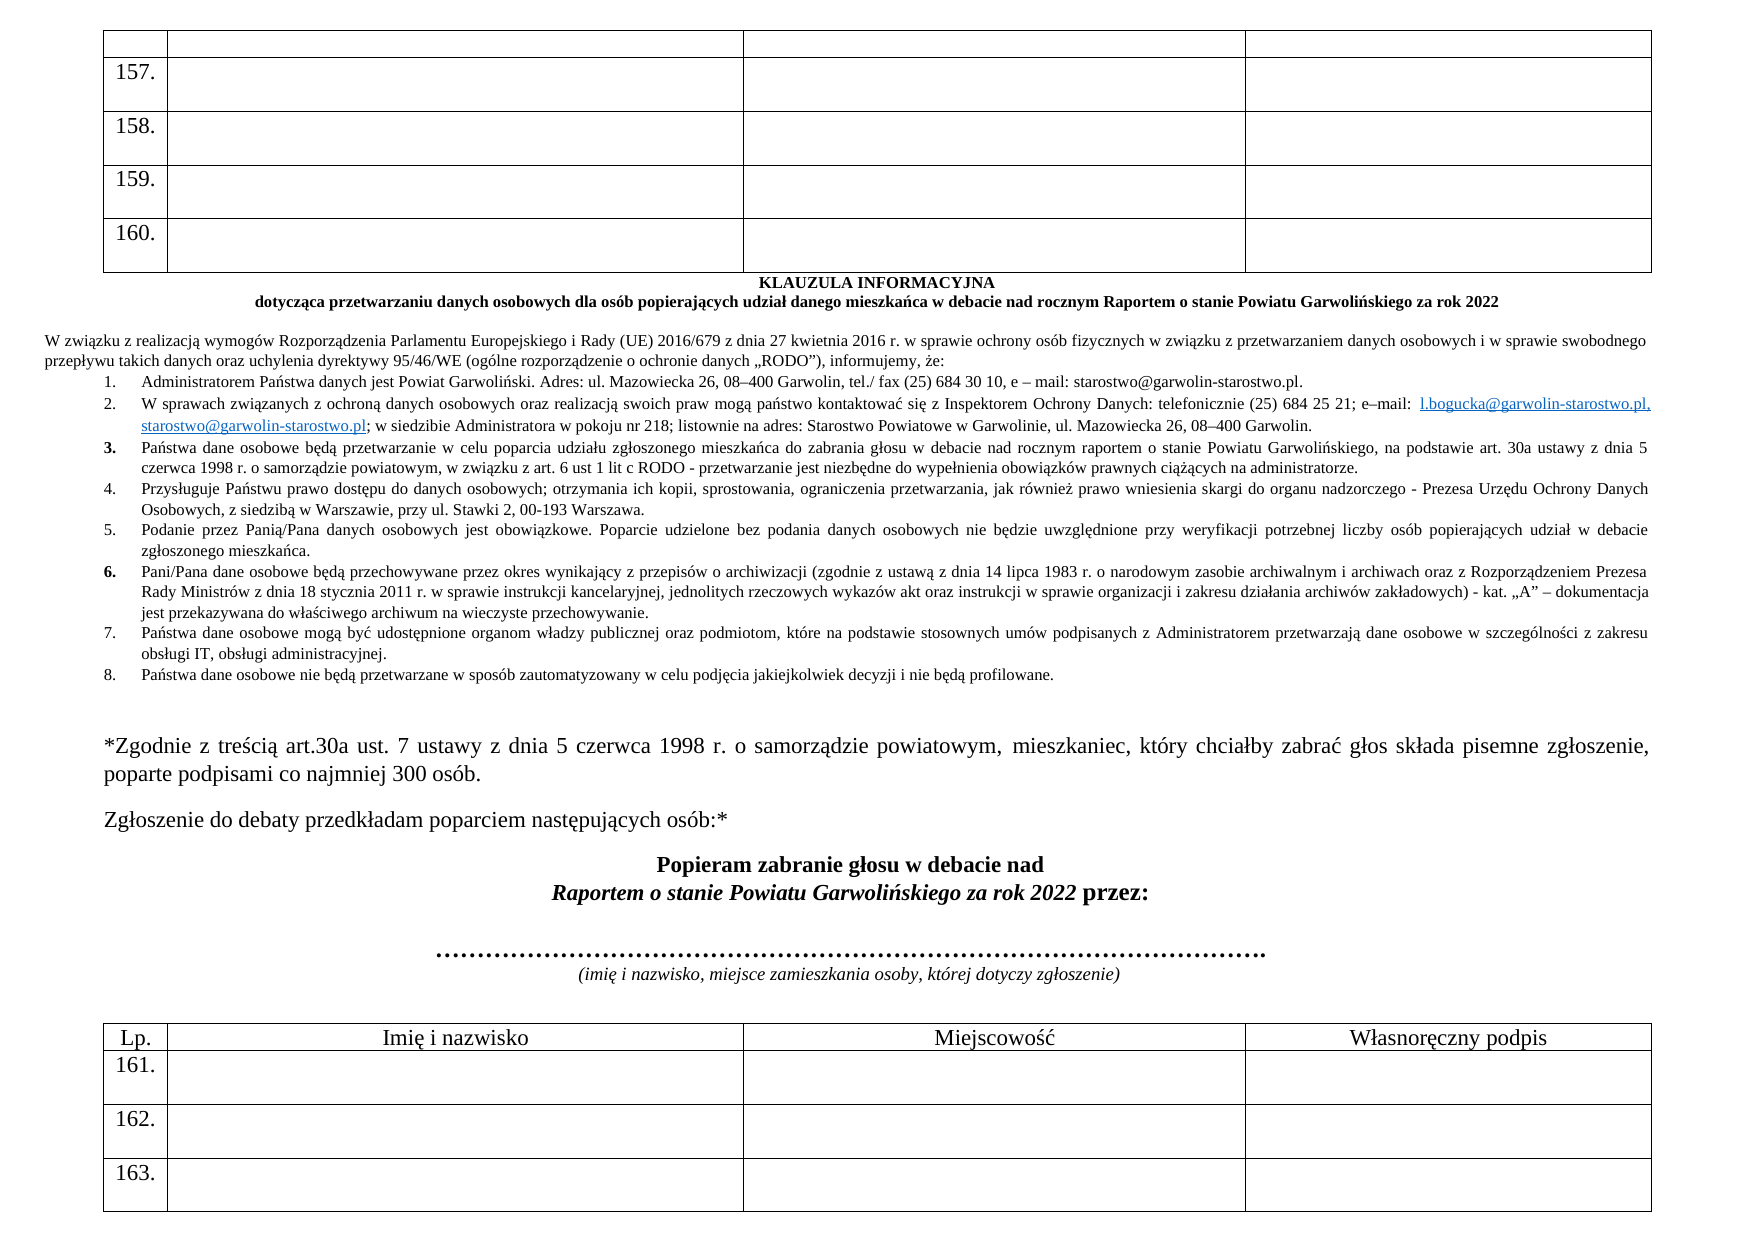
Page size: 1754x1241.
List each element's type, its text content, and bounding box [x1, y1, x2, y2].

list Przysługuje Państwu prawo dostępu do danych osobowych; otrzymania ich kopii, sprostowania, ograniczenia przetwarzania, jak również prawo wniesienia skargi do organu nadzorczego - Prezesa Urzędu Ochrony Danych Osobowych, z siedzibą w Warszawie, przy ul. Stawki 2, 00-193 Warszawa. [103, 479, 1651, 519]
table_cell [744, 112, 1245, 164]
table_cell [104, 166, 167, 218]
table_cell [1246, 1159, 1651, 1211]
table_cell [104, 1105, 167, 1157]
table_header Lp. [104, 1024, 167, 1050]
table_cell [744, 166, 1245, 218]
text W związku z realizacją wymogów Rozporządzenia Parlamentu Europejskiego i Rady (UE) 2016/679 z dnia 27 kwietnia 2016 r. w sprawie ochrony osób fizycznych w związku z przetwarzaniem danych osobowych i w sprawie swobodnego przepływu takich danych oraz uchylenia dyrektywy 95/46/WE (ogólne rozporządzenie o ochronie danych „RODO”), informujemy, że: [44, 331, 1651, 370]
text (imię i nazwisko, miejsce zamieszkania osoby, której dotyczy zgłoszenie) [103, 963, 1597, 985]
text KLAUZULA INFORMACYJNA dotycząca przetwarzaniu danych osobowych dla osób popierających udział danego mieszkańca w debacie nad rocznym Raportem o stanie Powiatu Garwolińskiego za rok 2022 [103, 273, 1651, 311]
table_cell [1246, 31, 1651, 57]
table_cell [104, 112, 167, 164]
list Pani/Pana dane osobowe będą przechowywane przez okres wynikający z przepisów o archiwizacji (zgodnie z ustawą z dnia 14 lipca 1983 r. o narodowym zasobie archiwalnym i archiwach oraz z Rozporządzeniem Prezesa Rady Ministrów z dnia 18 stycznia 2011 r. w sprawie instrukcji kancelaryjnej, jednolitych rzeczowych wykazów akt oraz instrukcji w sprawie organizacji i zakresu działania archiwów zakładowych) - kat. „A” – dokumentacja jest przekazywana do właściwego archiwum na wieczyste przechowywanie. [103, 561, 1651, 622]
table_cell [744, 1159, 1245, 1211]
table_cell [168, 112, 743, 164]
text Zgłoszenie do debaty przedkładam poparciem następujących osób:* [103, 806, 1651, 832]
table_cell [744, 31, 1245, 57]
table_header Imię i nazwisko [168, 1024, 743, 1050]
table_cell [744, 1105, 1245, 1157]
table_cell [744, 1051, 1245, 1104]
table_cell [1246, 1105, 1651, 1157]
table_cell [104, 31, 167, 57]
table_cell [168, 1051, 743, 1104]
table_cell [1246, 166, 1651, 218]
table_cell [104, 219, 167, 272]
table_cell [168, 1159, 743, 1211]
table_cell [104, 1051, 167, 1104]
text Raportem o stanie Powiatu Garwolińskiego za rok 2022 przez: [103, 877, 1597, 906]
table_cell [168, 31, 743, 57]
table_cell [168, 1105, 743, 1157]
table_cell [168, 58, 743, 111]
table_cell [744, 58, 1245, 111]
table_cell [1246, 219, 1651, 272]
list Państwa dane osobowe mogą być udostępnione organom władzy publicznej oraz podmiotom, które na podstawie stosownych umów podpisanych z Administratorem przetwarzają dane osobowe w szczególności z zakresu obsługi IT, obsługi administracyjnej. [103, 623, 1651, 663]
text Popieram zabranie głosu w debacie nad [103, 851, 1597, 877]
list Państwa dane osobowe nie będą przetwarzane w sposób zautomatyzowany w celu podjęcia jakiejkolwiek decyzji i nie będą profilowane. [103, 664, 1651, 684]
table_cell [168, 166, 743, 218]
list Państwa dane osobowe będą przetwarzanie w celu poparcia udziału zgłoszonego mieszkańca do zabrania głosu w debacie nad rocznym raportem o stanie Powiatu Garwolińskiego, na podstawie art. 30a ustawy z dnia 5 czerwca 1998 r. o samorządzie powiatowym, w związku z art. 6 ust 1 lit c RODO - przetwarzanie jest niezbędne do wypełnienia obowiązków prawnych ciążących na administratorze. [103, 438, 1651, 477]
table_header Własnoręczny podpis [1246, 1024, 1651, 1050]
table_cell [744, 219, 1245, 272]
list W sprawach związanych z ochroną danych osobowych oraz realizacją swoich praw mogą państwo kontaktować się z Inspektorem Ochrony Danych: telefonicznie (25) 684 25 21; e–mail: l.bogucka@garwolin-starostwo.pl, starostwo@garwolin-starostwo.pl; w siedzibie Administratora w pokoju nr 218; listownie na adres: Starostwo Powiatowe w Garwolinie, ul. Mazowiecka 26, 08–400 Garwolin. [103, 394, 1651, 435]
text *Zgodnie z treścią art.30a ust. 7 ustawy z dnia 5 czerwca 1998 r. o samorządzie powiatowym, mieszkaniec, który chciałby zabrać głos składa pisemne zgłoszenie, poparte podpisami co najmniej 300 osób. [103, 732, 1651, 787]
table_cell [1246, 58, 1651, 111]
table_cell [168, 219, 743, 272]
table_cell [104, 58, 167, 111]
table_cell [1246, 1051, 1651, 1104]
list Administratorem Państwa danych jest Powiat Garwoliński. Adres: ul. Mazowiecka 26, 08–400 Garwolin, tel./ fax (25) 684 30 10, e – mail: starostwo@garwolin-starostwo.pl. [103, 372, 1651, 391]
text ………………………………………………………………………………………. [103, 934, 1597, 963]
table_header Miejscowość [744, 1024, 1245, 1050]
table_cell [104, 1159, 167, 1211]
table_cell [1246, 112, 1651, 164]
list Podanie przez Panią/Pana danych osobowych jest obowiązkowe. Poparcie udzielone bez podania danych osobowych nie będzie uwzględnione przy weryfikacji potrzebnej liczby osób popierających udział w debacie zgłoszonego mieszkańca. [103, 520, 1651, 560]
